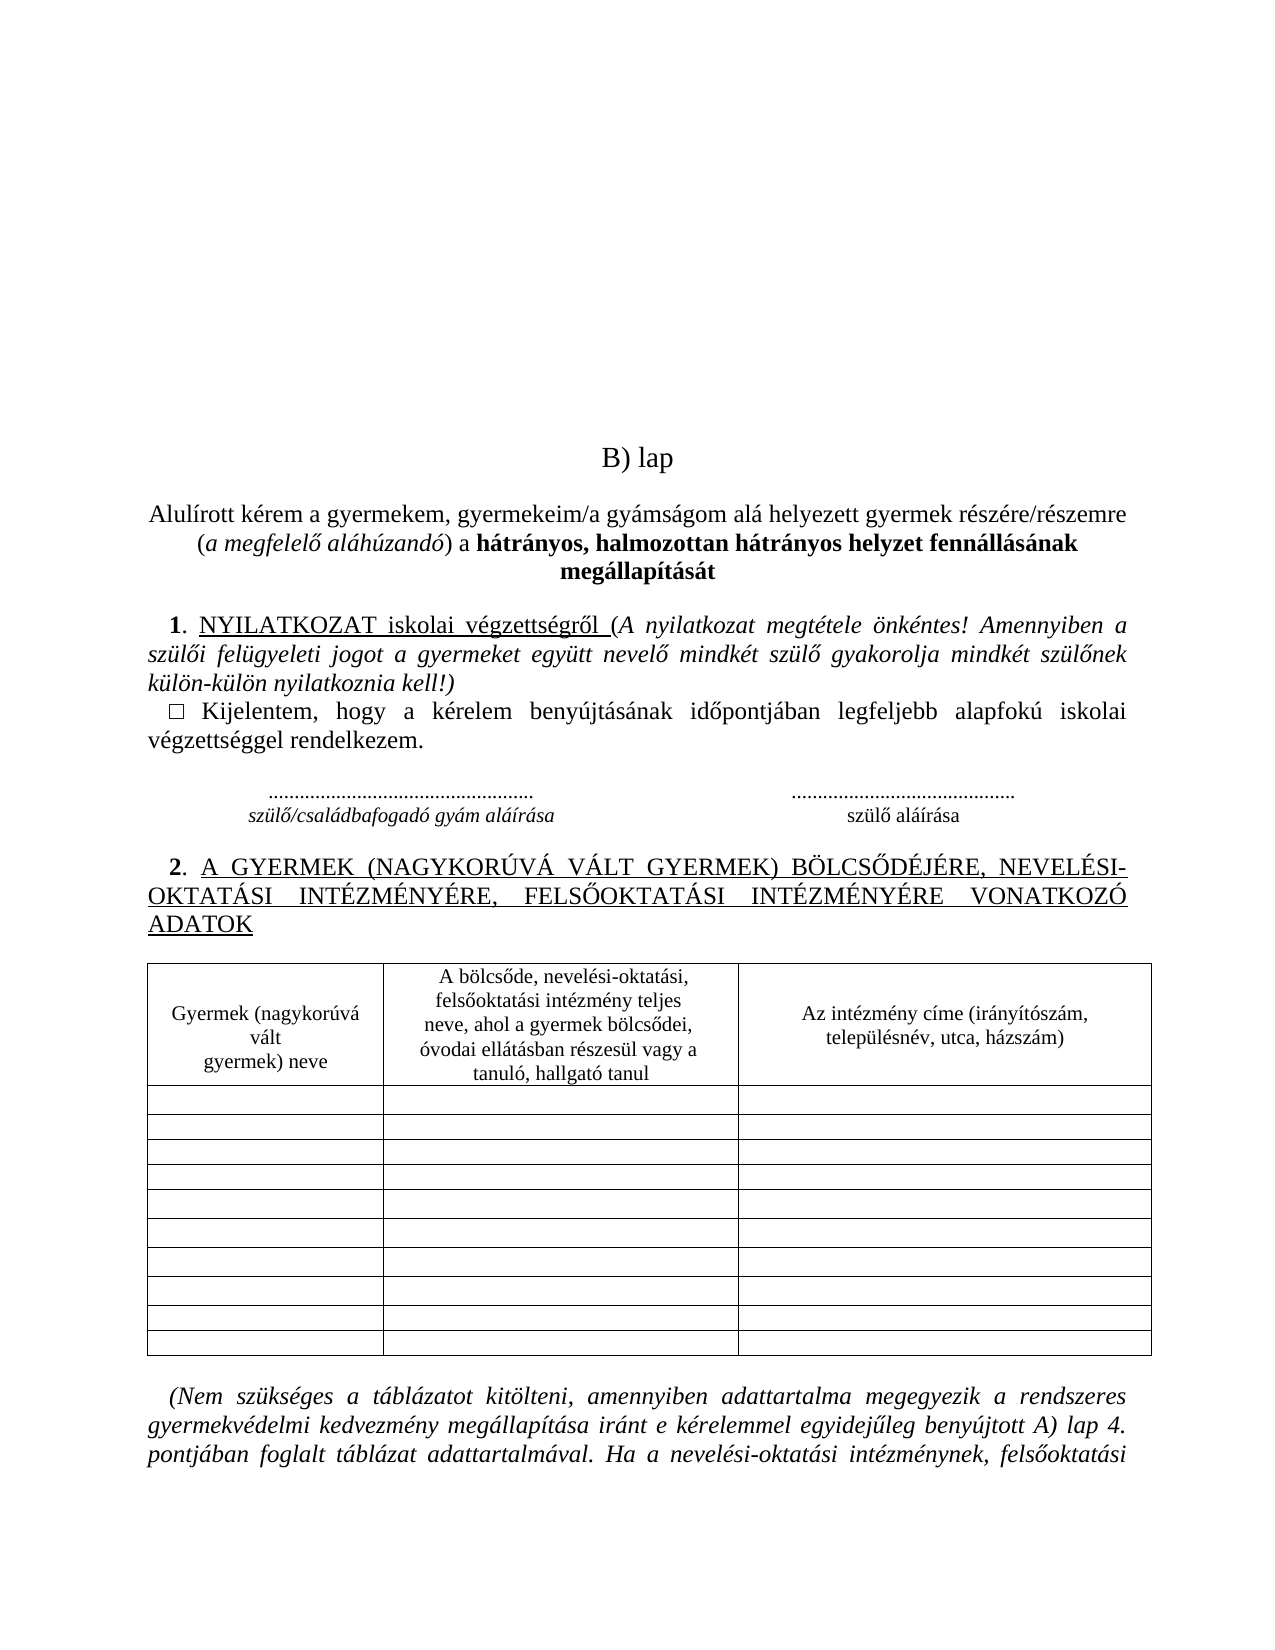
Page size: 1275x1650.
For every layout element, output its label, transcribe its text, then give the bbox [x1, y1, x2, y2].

table_cell [384, 1331, 738, 1355]
text 2. A GYERMEK (NAGYKORÚVÁ VÁLT GYERMEK) BÖLCSŐDÉJÉRE, NEVELÉSI-OKTATÁSI INTÉZMÉNYÉRE, FELSŐOKTATÁSI INTÉZMÉNYÉRE VONATKOZÓ ADATOK [148, 852, 1127, 906]
table_cell [739, 1140, 1151, 1164]
table_cell [148, 1190, 383, 1218]
table_cell [148, 1248, 383, 1276]
table_cell [739, 1219, 1151, 1247]
table_cell [148, 1219, 383, 1247]
table_cell [739, 1086, 1151, 1114]
table_header Az intézmény címe (irányítószám, településnév, utca, házszám) [739, 964, 1151, 1084]
table_cell [384, 1140, 738, 1164]
table_cell [384, 1277, 738, 1305]
table_header ........................................... [650, 779, 1151, 803]
table_header A bölcsőde, nevelési-oktatási, felsőoktatási intézmény teljes neve, ahol a gyermek bölcsődei, óvodai ellátásban részesül vagy a tanuló, hallgató tanul [384, 964, 738, 1084]
table_cell [384, 1190, 738, 1218]
table_cell [739, 1306, 1151, 1330]
table_cell [384, 1248, 738, 1276]
table_header ................................................... [148, 779, 650, 803]
text 2. A GYERMEK (NAGYKORÚVÁ VÁLT GYERMEK) BÖLCSŐDÉJÉRE, NEVELÉSI-OKTATÁSI INTÉZMÉNYÉRE, FELSŐOKTATÁSI INTÉZMÉNYÉRE VONATKOZÓ ADATOK [148, 907, 1127, 938]
table_cell [384, 1219, 738, 1247]
text Alulírott kérem a gyermekem, gyermekeim/a gyámságom alá helyezett gyermek részére/részemre (a megfelelő aláhúzandó) a hátrányos, halmozottan hátrányos helyzet fennállásának megállapítását [148, 499, 1127, 585]
table_cell [384, 1115, 738, 1139]
text 1. NYILATKOZAT iskolai végzettségről (A nyilatkozat megtétele önkéntes! Amennyiben a szülői felügyeleti jogot a gyermeket együtt nevelő mindkét szülő gyakorolja mindkét szülőnek külön-külön nyilatkoznia kell!) [148, 610, 1127, 696]
table_cell [148, 1165, 383, 1189]
table_cell [148, 1306, 383, 1330]
table_cell [739, 1115, 1151, 1139]
text □ Kijelentem, hogy a kérelem benyújtásának időpontjában legfeljebb alapfokú iskolai végzettséggel rendelkezem. [148, 696, 1127, 754]
table_cell szülő aláírása [650, 803, 1151, 827]
table_cell [384, 1086, 738, 1114]
table_cell [739, 1248, 1151, 1276]
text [148, 1381, 1127, 1468]
table_cell [148, 1140, 383, 1164]
table_header Gyermek (nagykorúvá vált gyermek) neve [148, 964, 383, 1084]
table_cell [148, 1331, 383, 1355]
table_cell [739, 1277, 1151, 1305]
table_cell [148, 1086, 383, 1114]
table_cell [739, 1331, 1151, 1355]
table_cell [148, 1115, 383, 1139]
table_cell [148, 1277, 383, 1305]
table_cell [739, 1165, 1151, 1189]
table_cell [384, 1165, 738, 1189]
text B) lap [148, 440, 1127, 474]
table_cell [384, 1306, 738, 1330]
table_cell [739, 1190, 1151, 1218]
table_cell szülő/családbafogadó gyám aláírása [148, 803, 650, 827]
